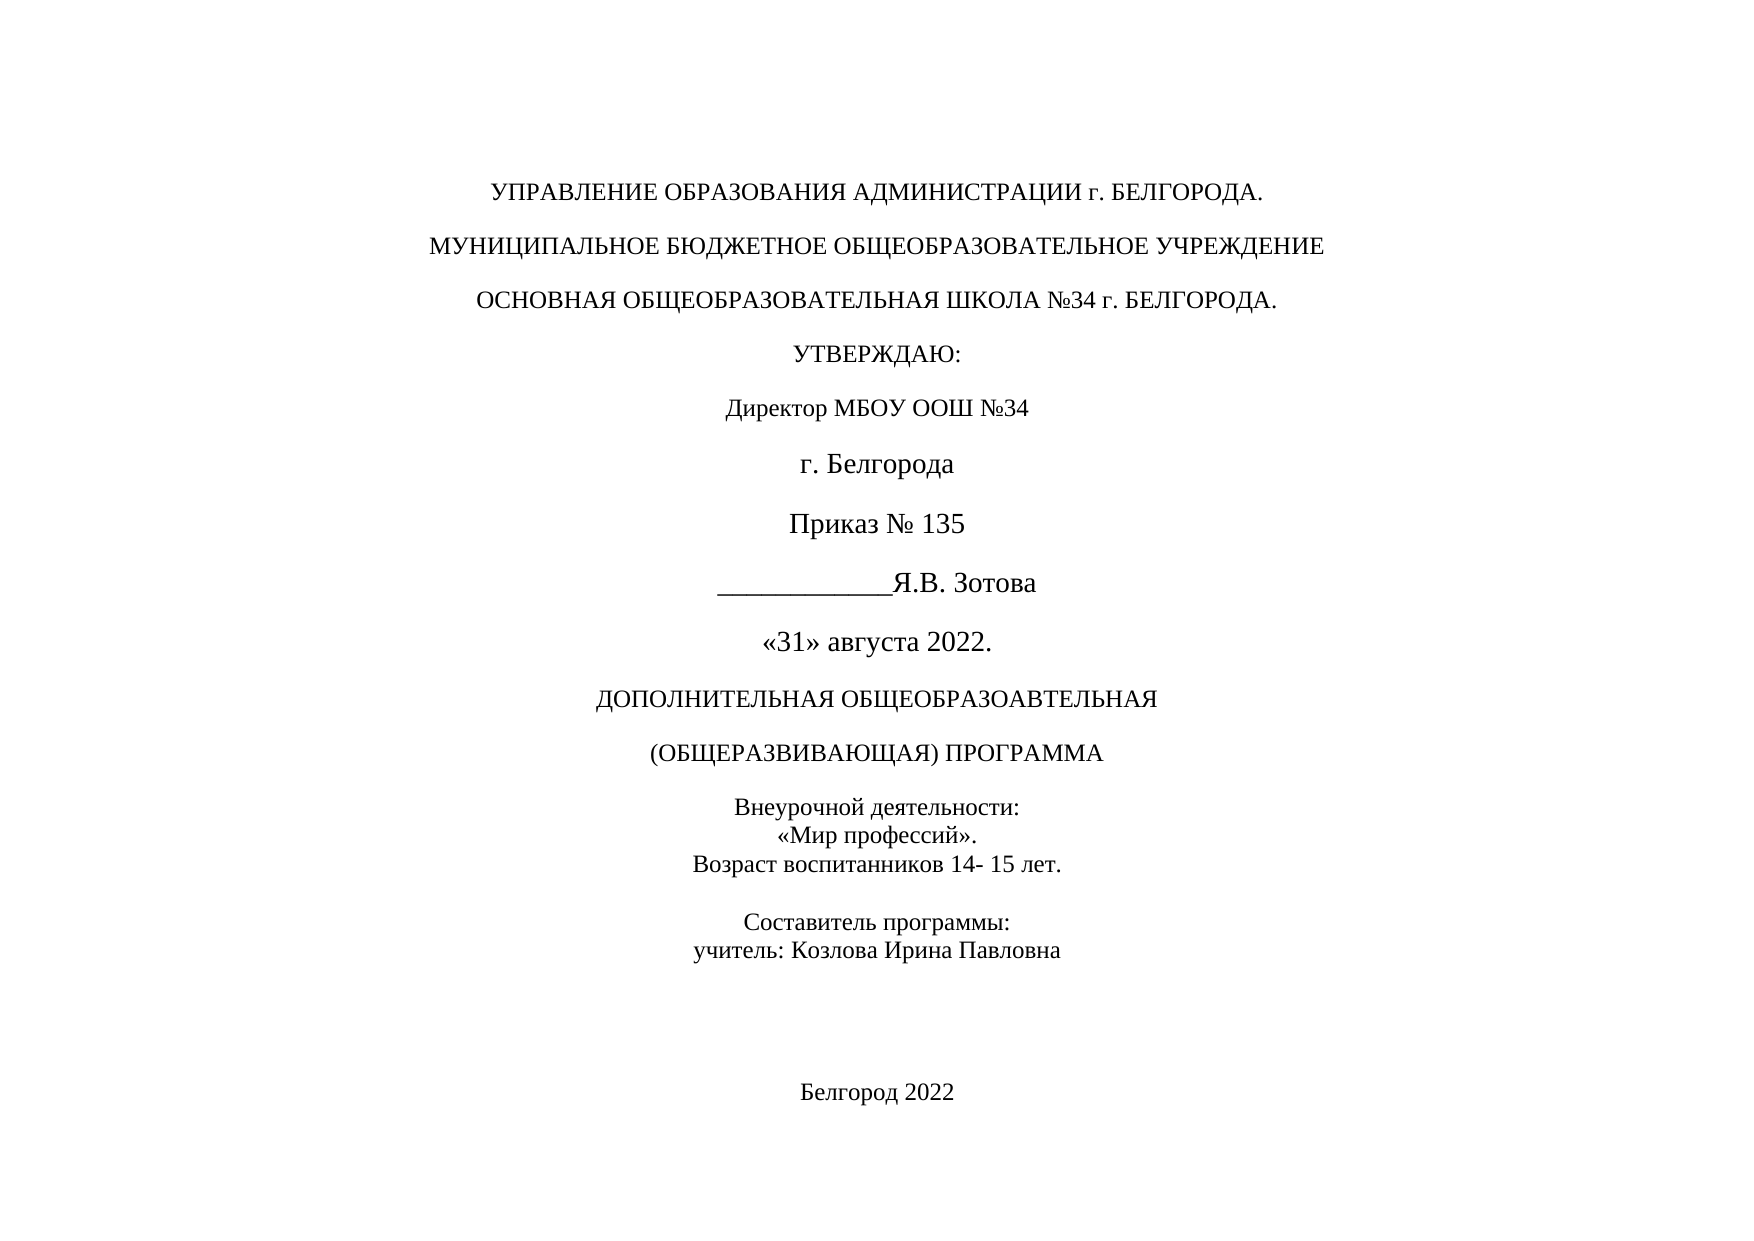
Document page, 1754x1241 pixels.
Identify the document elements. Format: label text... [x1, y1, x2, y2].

text ОСНОВНАЯ ОБЩЕОБРАЗОВАТЕЛЬНАЯ ШКОЛА №34 г. БЕЛГОРОДА. [118, 285, 1636, 314]
text ____________Я.В. Зотова [118, 565, 1636, 599]
text учитель: Козлова Ирина Павловна [118, 935, 1636, 964]
text МУНИЦИПАЛЬНОЕ БЮДЖЕТНОЕ ОБЩЕОБРАЗОВАТЕЛЬНОЕ УЧРЕЖДЕНИЕ [118, 231, 1636, 260]
text (ОБЩЕРАЗВИВАЮЩАЯ) ПРОГРАММА [118, 738, 1636, 767]
text «31» августа 2022. [118, 624, 1636, 658]
text Приказ № 135 [118, 506, 1636, 539]
text Директор МБОУ ООШ №34 [118, 393, 1636, 421]
text «Мир профессий». Возраст воспитанников 14- 15 лет. [118, 820, 1636, 878]
text УТВЕРЖДАЮ: [118, 339, 1636, 367]
text Составитель программы: [118, 907, 1636, 935]
text г. Белгорода [118, 446, 1636, 480]
text УПРАВЛЕНИЕ ОБРАЗОВАНИЯ АДМИНИСТРАЦИИ г. БЕЛГОРОДА. [118, 177, 1636, 206]
text ДОПОЛНИТЕЛЬНАЯ ОБЩЕОБРАЗОАВТЕЛЬНАЯ [118, 684, 1636, 713]
text Белгород 2022 [118, 1077, 1636, 1105]
text Внеурочной деятельности: [118, 792, 1636, 820]
